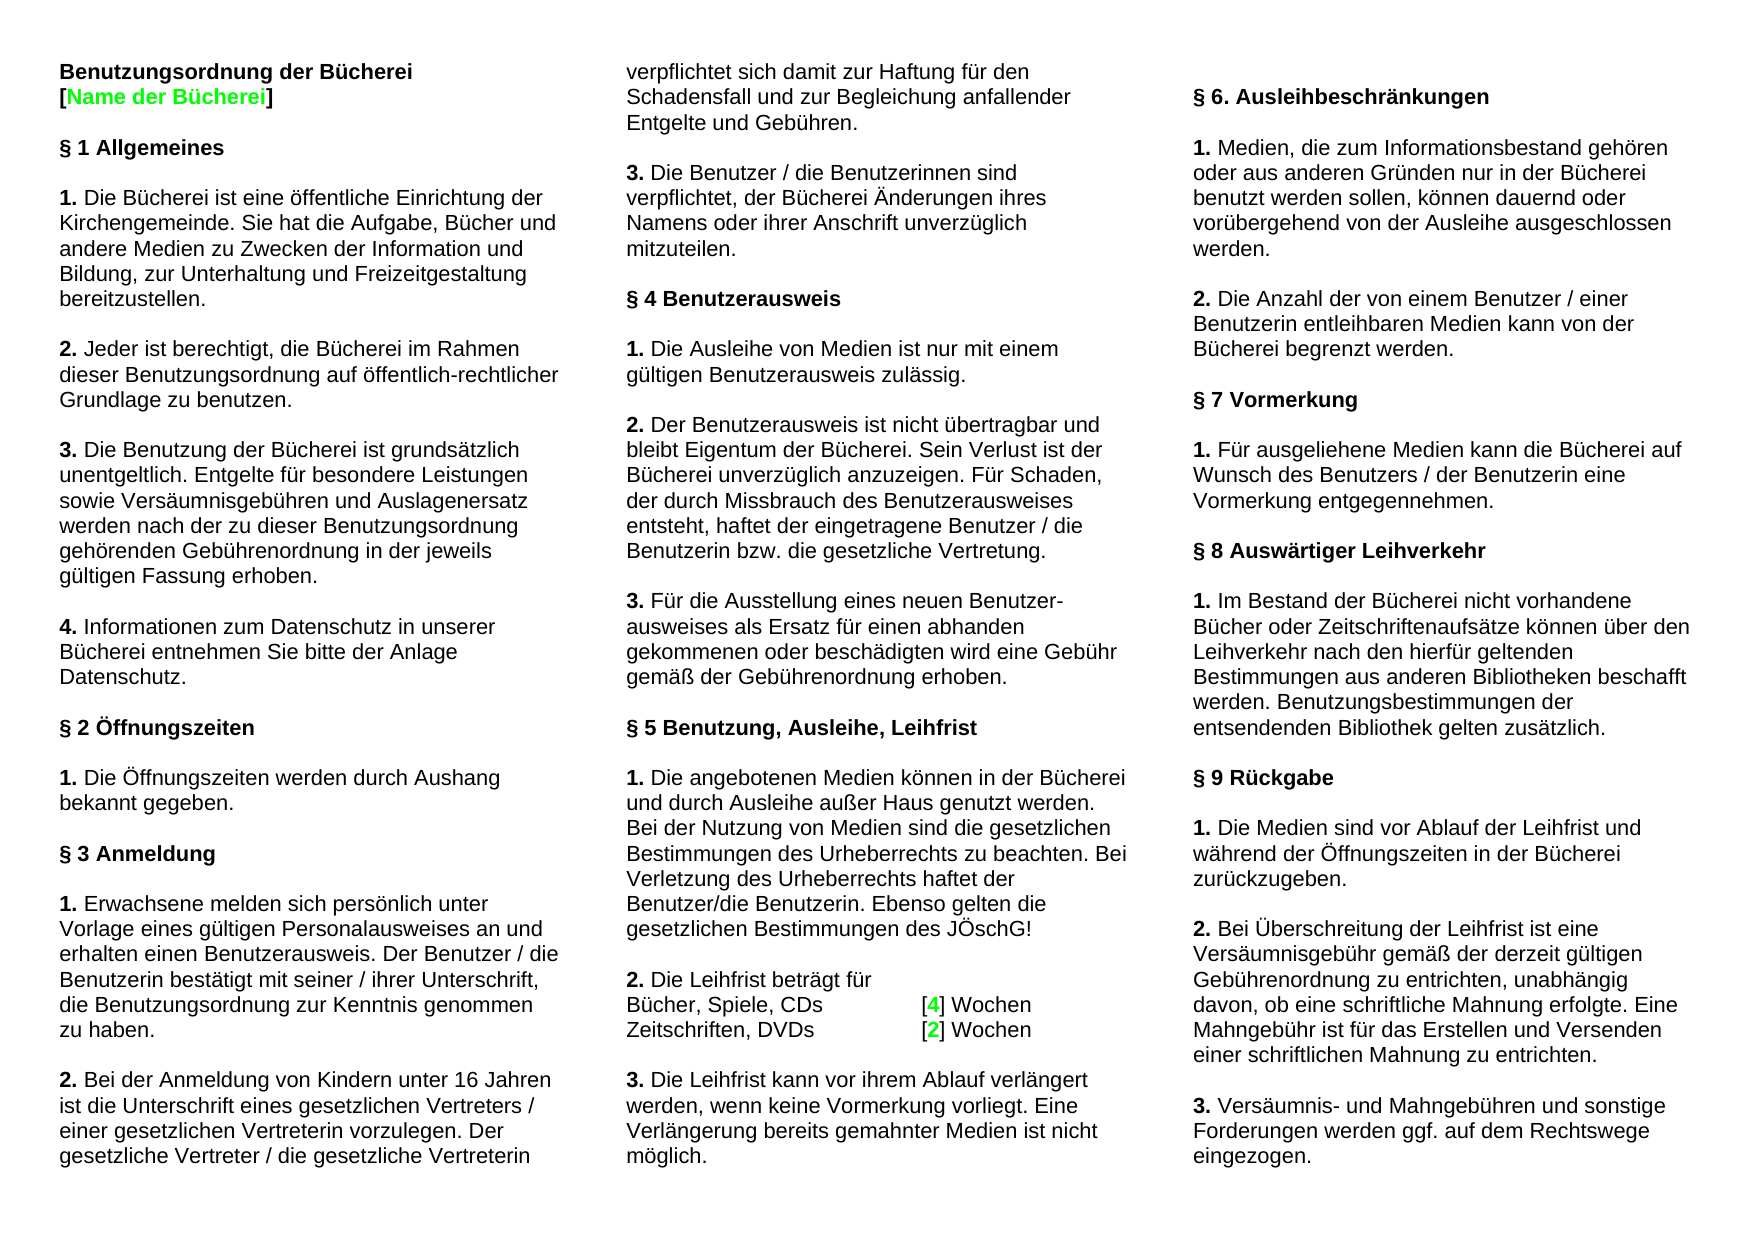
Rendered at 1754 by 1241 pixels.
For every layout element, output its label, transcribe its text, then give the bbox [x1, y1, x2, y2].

text § 2 Öffnungszeiten [59, 714, 561, 740]
text 3. Die Benutzer / die Benutzerinnen sind verpflichtet, der Bücherei Änderungen ihres Namens oder ihrer Anschrift unverzüglich mitzuteilen. [626, 160, 1128, 261]
text 2. Bei der Anmeldung von Kindern unter 16 Jahren ist die Unterschrift eines gesetzlichen Vertreters / einer gesetzlichen Vertreterin vorzulegen. Der gesetzliche Vertreter / die gesetzliche Vertreterin verpflichtet sich damit zur Haftung für den Schadensfall und zur Begleichung anfallender Entgelte und Gebühren. [59, 1067, 561, 1168]
text § 1 Allgemeines [59, 135, 561, 160]
text § 4 Benutzerausweis [626, 286, 1128, 311]
text 1. Medien, die zum Informationsbestand gehören oder aus anderen Gründen nur in der Bücherei benutzt werden sollen, können dauernd oder vorübergehend von der Ausleihe ausgeschlossen werden. [1193, 135, 1695, 261]
text 1. Die Ausleihe von Medien ist nur mit einem gültigen Benutzerausweis zulässig. [626, 336, 1128, 387]
text 4. Informationen zum Datenschutz in unserer Bücherei entnehmen Sie bitte der Anlage Datenschutz. [59, 614, 561, 689]
text § 3 Anmeldung [59, 841, 561, 866]
text 1. Die Öffnungszeiten werden durch Aushang bekannt gegeben. [59, 765, 561, 815]
text Zeitschriften, DVDs [2] Wochen [626, 1017, 1128, 1042]
text 3. Für die Ausstellung eines neuen Benutzer-ausweises als Ersatz für einen abhanden gekommenen oder beschädigten wird eine Gebühr gemäß der Gebührenordnung erhoben. [626, 588, 1128, 689]
text [Name der Bücherei] [59, 84, 561, 109]
text § 7 Vormerkung [1193, 387, 1695, 412]
text 1. Die angebotenen Medien können in der Bücherei und durch Ausleihe außer Haus genutzt werden. Bei der Nutzung von Medien sind die gesetzlichen Bestimmungen des Urheberrechts zu beachten. Bei Verletzung des Urheberrechts haftet der Benutzer/die Benutzerin. Ebenso gelten die gesetzlichen Bestimmungen des JÖschG! [626, 765, 1128, 941]
text § 5 Benutzung, Ausleihe, Leihfrist [626, 714, 1128, 740]
text 2. Die Anzahl der von einem Benutzer / einer Benutzerin entleihbaren Medien kann von der Bücherei begrenzt werden. [1193, 286, 1695, 362]
text 3. Die Benutzung der Bücherei ist grundsätzlich unentgeltlich. Entgelte für besondere Leistungen sowie Versäumnisgebühren und Auslagenersatz werden nach der zu dieser Benutzungsordnung gehörenden Gebührenordnung in der jeweils gültigen Fassung erhoben. [59, 437, 561, 588]
text § 8 Auswärtiger Leihverkehr [1193, 538, 1695, 563]
text 1. Für ausgeliehene Medien kann die Bücherei auf Wunsch des Benutzers / der Benutzerin eine Vormerkung entgegennehmen. [1193, 437, 1695, 513]
text § 9 Rückgabe [1193, 765, 1695, 790]
text Bücher, Spiele, CDs [4] Wochen [626, 992, 1128, 1017]
text § 6. Ausleihbeschränkungen [1193, 84, 1695, 109]
text 3. Die Leihfrist kann vor ihrem Ablauf verlängert werden, wenn keine Vormerkung vorliegt. Eine Verlängerung bereits gemahnter Medien ist nicht möglich. [626, 1067, 1128, 1168]
text 1. Im Bestand der Bücherei nicht vorhandene Bücher oder Zeitschriftenaufsätze können über den Leihverkehr nach den hierfür geltenden Bestimmungen aus anderen Bibliotheken beschafft werden. Benutzungsbestimmungen der entsendenden Bibliothek gelten zusätzlich. [1193, 588, 1695, 740]
text 2. Bei der Anmeldung von Kindern unter 16 Jahren ist die Unterschrift eines gesetzlichen Vertreters / einer gesetzlichen Vertreterin vorzulegen. Der gesetzliche Vertreter / die gesetzliche Vertreterin verpflichtet sich damit zur Haftung für den Schadensfall und zur Begleichung anfallender Entgelte und Gebühren. [626, 59, 1128, 135]
text 1. Die Medien sind vor Ablauf der Leihfrist und während der Öffnungszeiten in der Bücherei zurückzugeben. [1193, 815, 1695, 891]
text Benutzungsordnung der Bücherei [59, 59, 561, 84]
text 2. Die Leihfrist beträgt für [626, 967, 1128, 992]
text 3. Versäumnis- und Mahngebühren und sonstige Forderungen werden ggf. auf dem Rechtswege eingezogen.§ 10 Behandlung der Medien, Haftung [1193, 1093, 1695, 1168]
text 2. Bei Überschreitung der Leihfrist ist eine Versäumnisgebühr gemäß der derzeit gültigen Gebührenordnung zu entrichten, unabhängig davon, ob eine schriftliche Mahnung erfolgte. Eine Mahngebühr ist für das Erstellen und Versenden einer schriftlichen Mahnung zu entrichten. [1193, 916, 1695, 1067]
text 2. Der Benutzerausweis ist nicht übertragbar und bleibt Eigentum der Bücherei. Sein Verlust ist der Bücherei unverzüglich anzuzeigen. Für Schaden, der durch Missbrauch des Benutzerausweises entsteht, haftet der eingetragene Benutzer / die Benutzerin bzw. die gesetzliche Vertretung. [626, 412, 1128, 563]
text 1. Die Bücherei ist eine öffentliche Einrichtung der Kirchengemeinde. Sie hat die Aufgabe, Bücher und andere Medien zu Zwecken der Information und Bildung, zur Unterhaltung und Freizeitgestaltung bereitzustellen. [59, 185, 561, 311]
text 2. Jeder ist berechtigt, die Bücherei im Rahmen dieser Benutzungsordnung auf öffentlich-rechtlicher Grundlage zu benutzen. [59, 336, 561, 412]
text 1. Erwachsene melden sich persönlich unter Vorlage eines gültigen Personalausweises an und erhalten einen Benutzerausweis. Der Benutzer / die Benutzerin bestätigt mit seiner / ihrer Unterschrift, die Benutzungsordnung zur Kenntnis genommen zu haben. [59, 891, 561, 1042]
